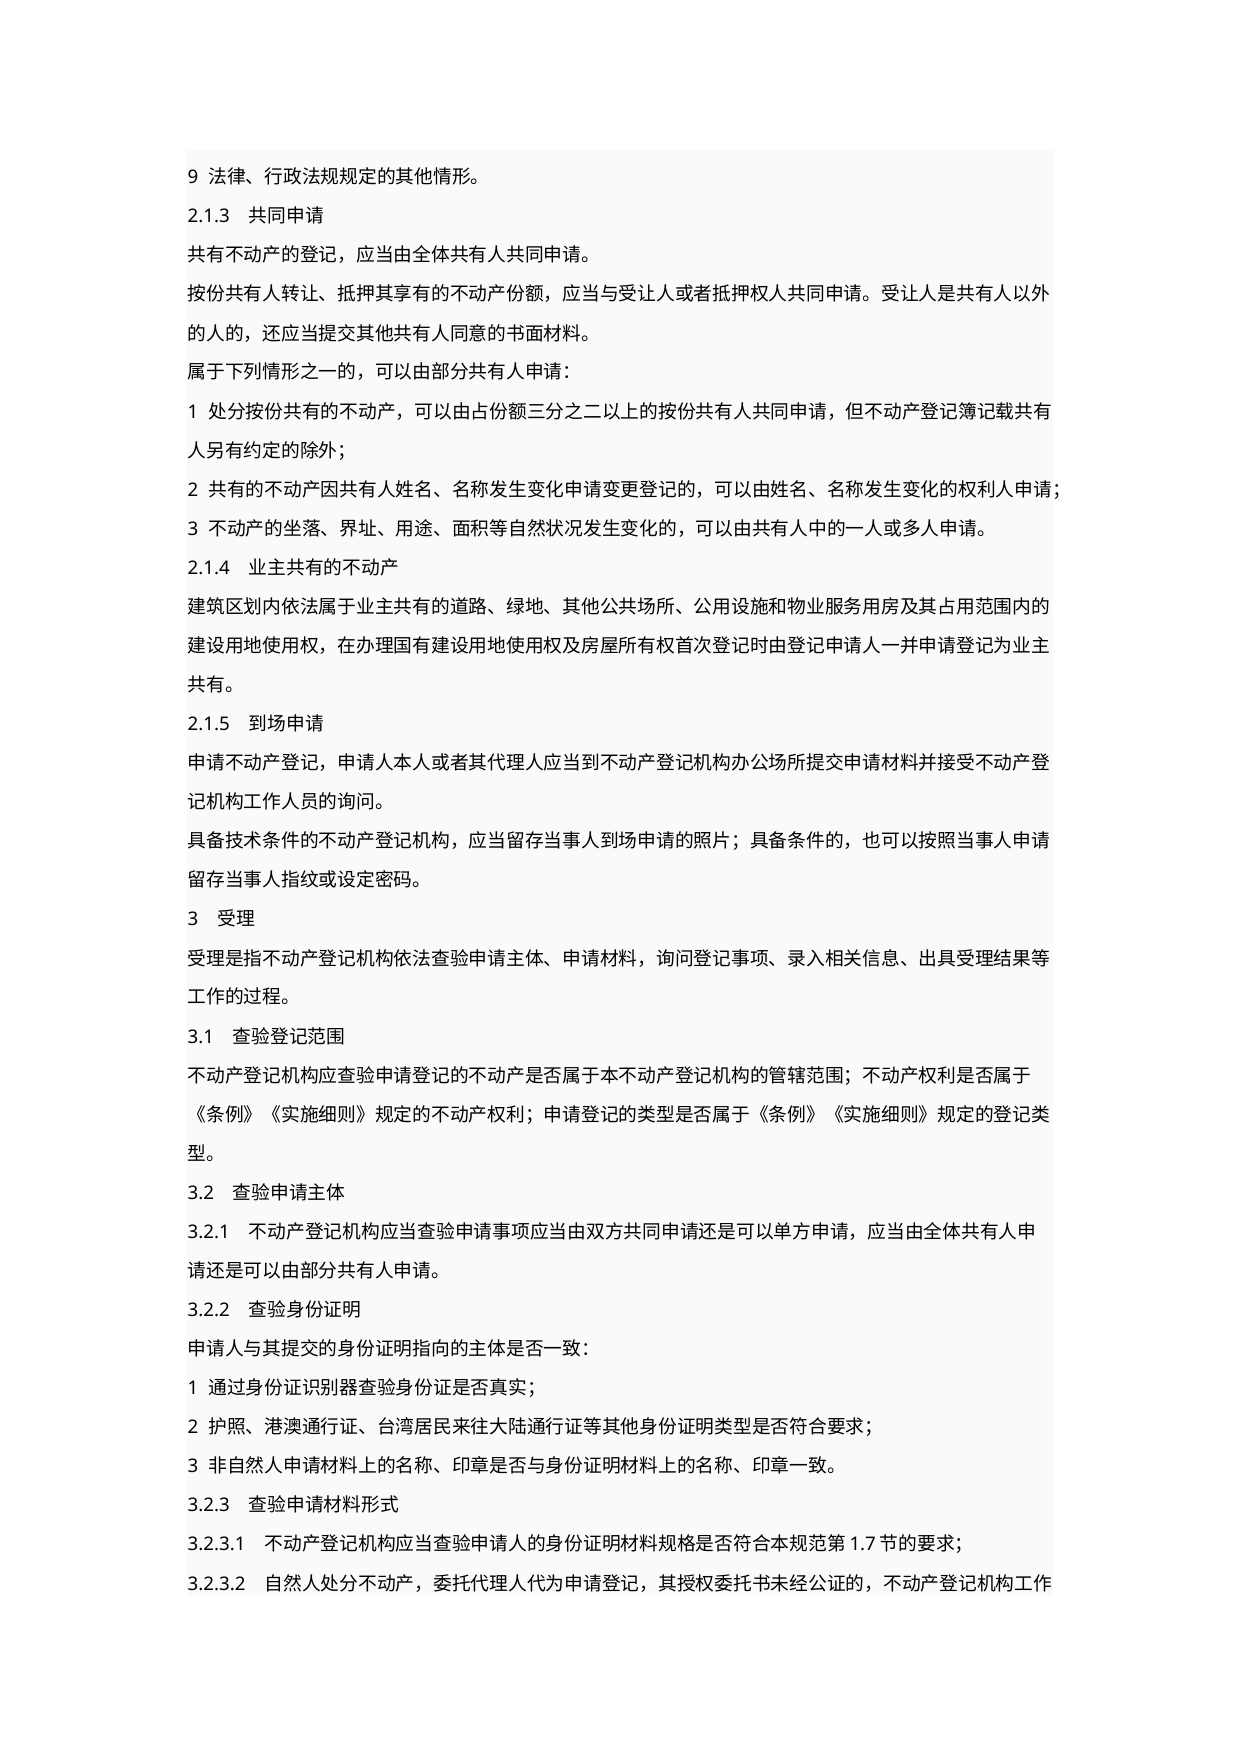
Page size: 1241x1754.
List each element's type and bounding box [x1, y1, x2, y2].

text [187, 150, 1053, 1595]
